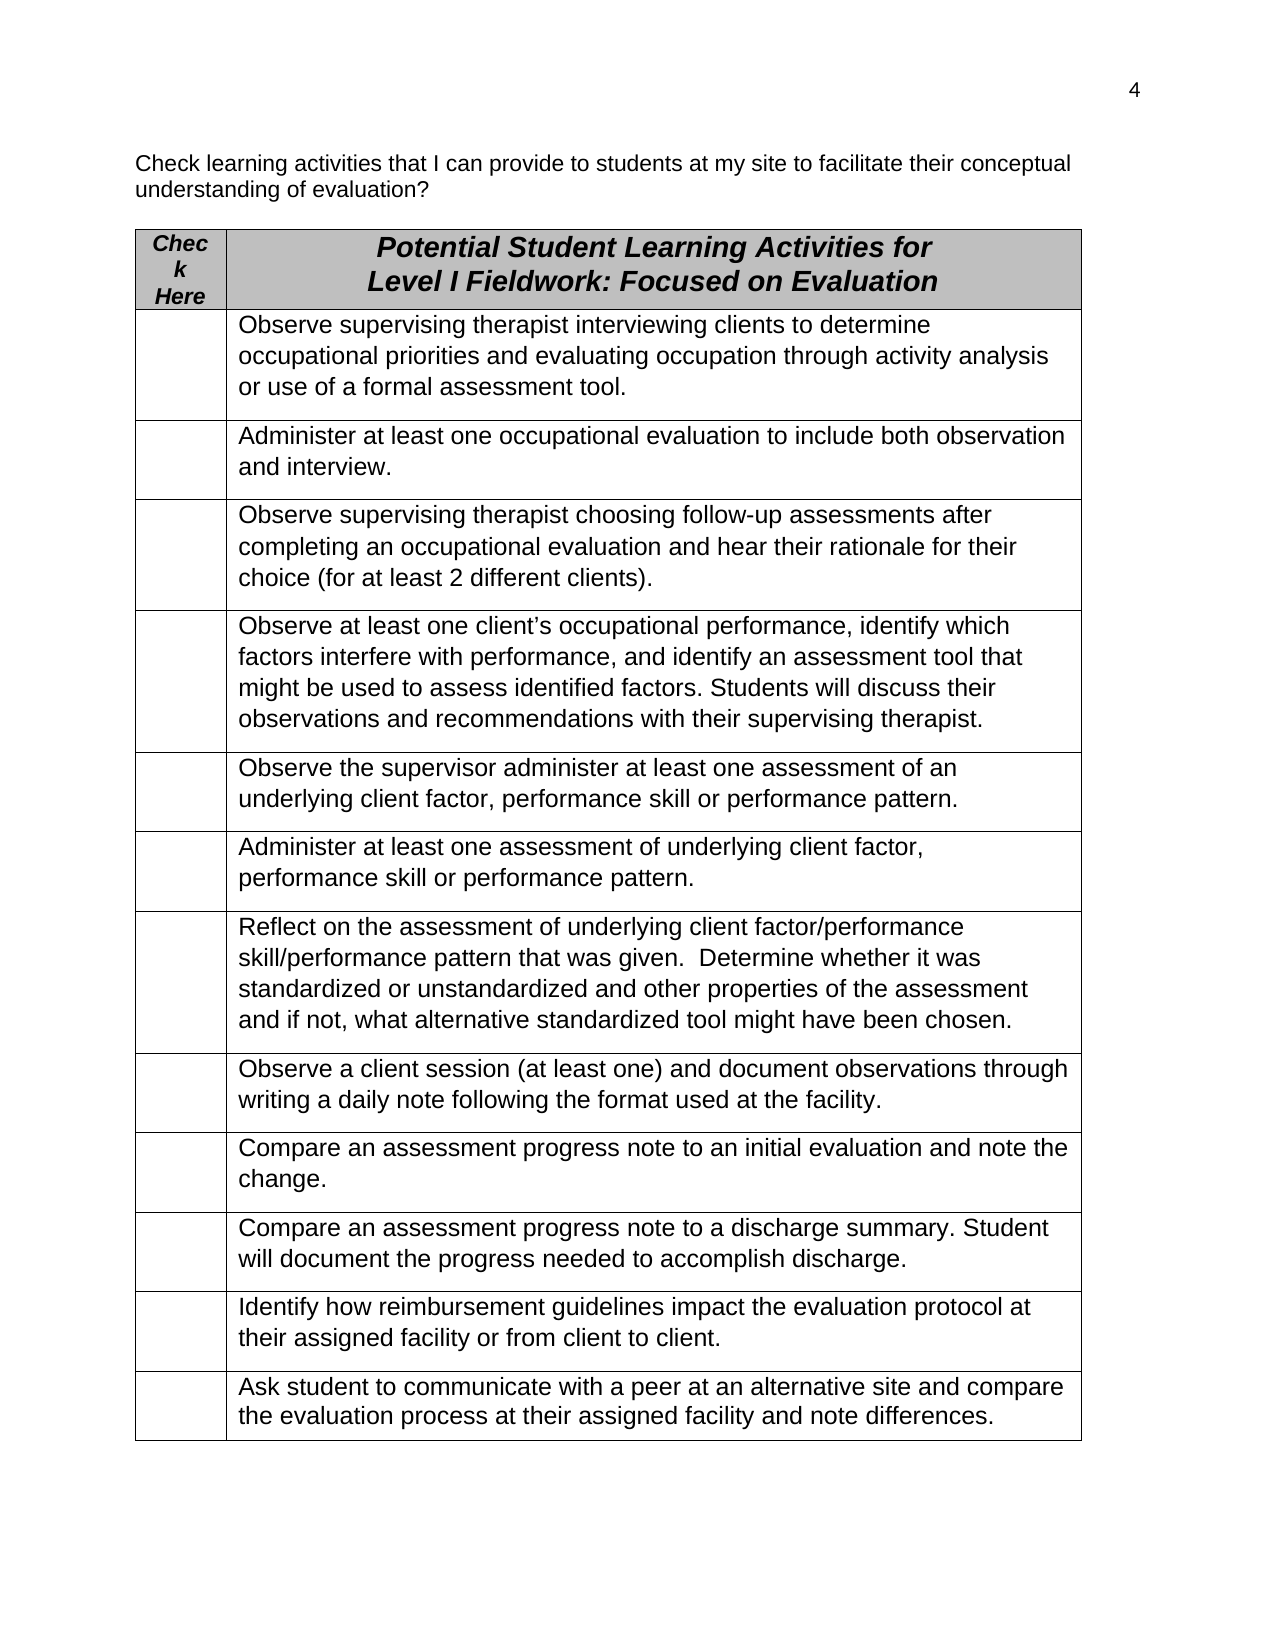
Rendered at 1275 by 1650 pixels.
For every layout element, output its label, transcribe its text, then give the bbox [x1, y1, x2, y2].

table_cell [136, 1054, 226, 1132]
table_header Potential Student Learning Activities for Level I Fieldwork: Focused on Evaluation [227, 230, 1081, 309]
table_cell [136, 832, 226, 911]
table_cell Compare an assessment progress note to an initial evaluation and note the change. [227, 1133, 1081, 1212]
table_cell [136, 1213, 226, 1291]
table_cell Observe a client session (at least one) and document observations through writing a daily note following the format used at the facility. [227, 1054, 1081, 1132]
table_cell Observe at least one client’s occupational performance, identify which factors interfere with performance, and identify an assessment tool that might be used to assess identified factors. Students will discuss their observations and recommendations with their supervising therapist. [227, 611, 1081, 752]
table_cell [136, 1372, 226, 1440]
table_header Check Here [136, 230, 226, 309]
table_cell Observe the supervisor administer at least one assessment of an underlying client factor, performance skill or performance pattern. [227, 753, 1081, 831]
table_cell [136, 611, 226, 752]
table_cell [136, 1292, 226, 1371]
table_cell Identify how reimbursement guidelines impact the evaluation protocol at their assigned facility or from client to client. [227, 1292, 1081, 1371]
table_cell Reflect on the assessment of underlying client factor/performance skill/performance pattern that was given. Determine whether it was standardized or unstandardized and other properties of the assessment and if not, what alternative standardized tool might have been chosen. [227, 912, 1081, 1052]
table_cell Observe supervising therapist interviewing clients to determine occupational priorities and evaluating occupation through activity analysis or use of a formal assessment tool. [227, 310, 1081, 420]
table_cell [136, 421, 226, 499]
table_cell [136, 500, 226, 610]
table_cell Administer at least one assessment of underlying client factor, performance skill or performance pattern. [227, 832, 1081, 911]
table_cell [136, 912, 226, 1052]
table_cell [136, 310, 226, 420]
table_cell [136, 1133, 226, 1212]
text Check learning activities that I can provide to students at my site to facilitate their conceptual understanding of evaluation? [135, 150, 1140, 203]
table_cell [136, 753, 226, 831]
table_cell Compare an assessment progress note to a discharge summary. Student will document the progress needed to accomplish discharge. [227, 1213, 1081, 1291]
table_cell Administer at least one occupational evaluation to include both observation and interview. [227, 421, 1081, 499]
table_cell Ask student to communicate with a peer at an alternative site and compare the evaluation process at their assigned facility and note differences. [227, 1372, 1081, 1440]
table_cell Observe supervising therapist choosing follow-up assessments after completing an occupational evaluation and hear their rationale for their choice (for at least 2 different clients). [227, 500, 1081, 610]
